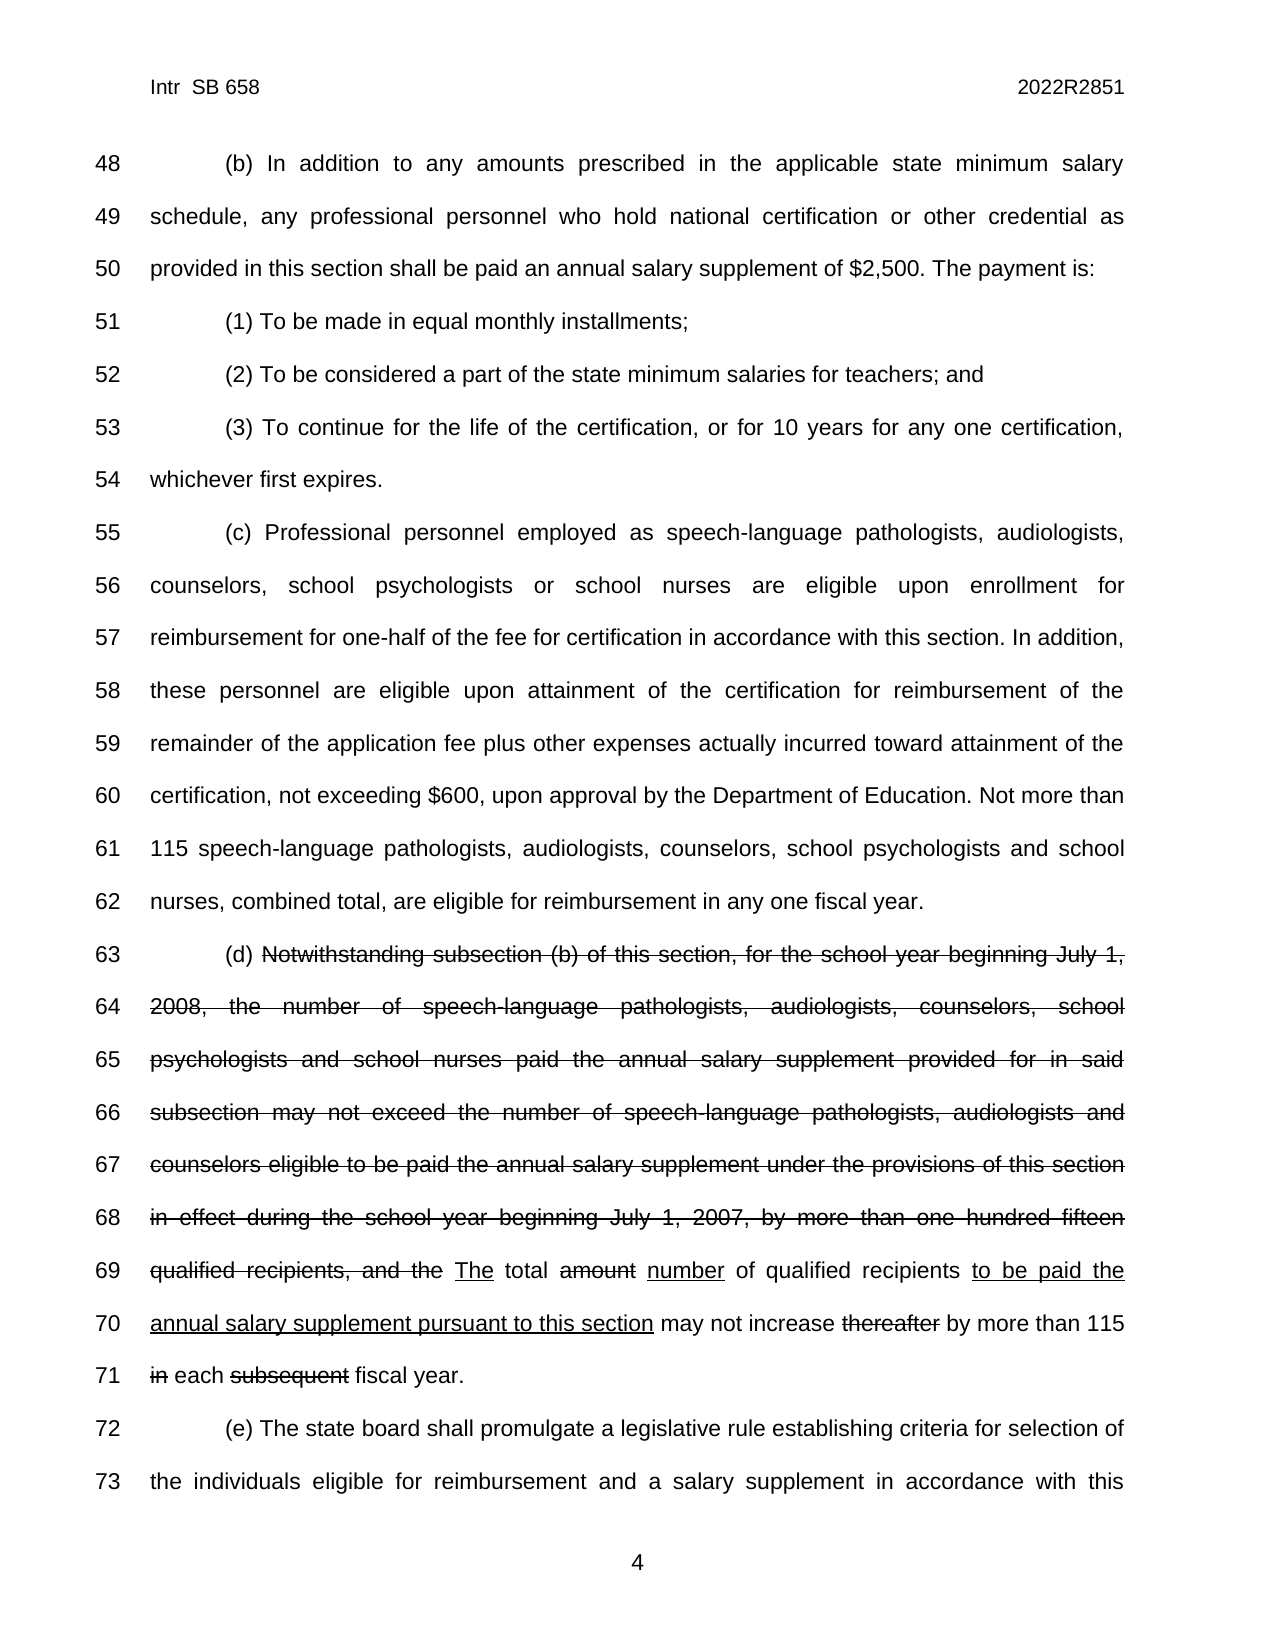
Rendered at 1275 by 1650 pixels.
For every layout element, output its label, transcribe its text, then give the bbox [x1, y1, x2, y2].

text (d) Notwithstanding subsection (b) of this section, for the school year beginning July 1, 2008, the number of speech-language pathologists, audiologists, counselors, school psychologists and school nurses paid the annual salary supplement provided for in said subsection may not exceed the number of speech-language pathologists, audiologists and counselors eligible to be paid the annual salary supplement under the provisions of this section in effect during the school year beginning July 1, 2007, by more than one hundred fifteen qualified recipients, and the The total amount number of qualified recipients to be paid the annual salary supplement pursuant to this section may not increase thereafter by more than 115 in each subsequent fiscal year. [150, 1220, 1125, 1389]
text (b) In addition to any amounts prescribed in the applicable state minimum salary schedule, any professional personnel who hold national certification or other credential as provided in this section shall be paid an annual salary supplement of $2,500. The payment is: [150, 150, 1125, 282]
text (d) Notwithstanding subsection (b) of this section, for the school year beginning July 1, 2008, the number of speech-language pathologists, audiologists, counselors, school psychologists and school nurses paid the annual salary supplement provided for in said subsection may not exceed the number of speech-language pathologists, audiologists and counselors eligible to be paid the annual salary supplement under the provisions of this section in effect during the school year beginning July 1, 2007, by more than one hundred fifteen qualified recipients, and the The total amount number of qualified recipients to be paid the annual salary supplement pursuant to this section may not increase thereafter by more than 115 in each subsequent fiscal year. [150, 1114, 1125, 1166]
text (d) Notwithstanding subsection (b) of this section, for the school year beginning July 1, 2008, the number of speech-language pathologists, audiologists, counselors, school psychologists and school nurses paid the annual salary supplement provided for in said subsection may not exceed the number of speech-language pathologists, audiologists and counselors eligible to be paid the annual salary supplement under the provisions of this section in effect during the school year beginning July 1, 2007, by more than one hundred fifteen qualified recipients, and the The total amount number of qualified recipients to be paid the annual salary supplement pursuant to this section may not increase thereafter by more than 115 in each subsequent fiscal year. [150, 941, 1125, 1008]
text (1) To be made in equal monthly installments; [150, 308, 1125, 334]
text (d) Notwithstanding subsection (b) of this section, for the school year beginning July 1, 2008, the number of speech-language pathologists, audiologists, counselors, school psychologists and school nurses paid the annual salary supplement provided for in said subsection may not exceed the number of speech-language pathologists, audiologists and counselors eligible to be paid the annual salary supplement under the provisions of this section in effect during the school year beginning July 1, 2007, by more than one hundred fifteen qualified recipients, and the The total amount number of qualified recipients to be paid the annual salary supplement pursuant to this section may not increase thereafter by more than 115 in each subsequent fiscal year. [150, 1167, 1125, 1218]
text (3) To continue for the life of the certification, or for 10 years for any one certification, whichever first expires. [150, 413, 1125, 493]
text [150, 1415, 1125, 1494]
text (c) Professional personnel employed as speech-language pathologists, audiologists, counselors, school psychologists or school nurses are eligible upon enrollment for reimbursement for one-half of the fee for certification in accordance with this section. In addition, these personnel are eligible upon attainment of the certification for reimbursement of the remainder of the application fee plus other expenses actually incurred toward attainment of the certification, not exceeding $600, upon approval by the Department of Education. Not more than 115 speech-language pathologists, audiologists, counselors, school psychologists and school nurses, combined total, are eligible for reimbursement in any one fiscal year. [150, 519, 1125, 914]
text (2) To be considered a part of the state minimum salaries for teachers; and [150, 361, 1125, 387]
text (d) Notwithstanding subsection (b) of this section, for the school year beginning July 1, 2008, the number of speech-language pathologists, audiologists, counselors, school psychologists and school nurses paid the annual salary supplement provided for in said subsection may not exceed the number of speech-language pathologists, audiologists and counselors eligible to be paid the annual salary supplement under the provisions of this section in effect during the school year beginning July 1, 2007, by more than one hundred fifteen qualified recipients, and the The total amount number of qualified recipients to be paid the annual salary supplement pursuant to this section may not increase thereafter by more than 115 in each subsequent fiscal year. [150, 1009, 1125, 1113]
